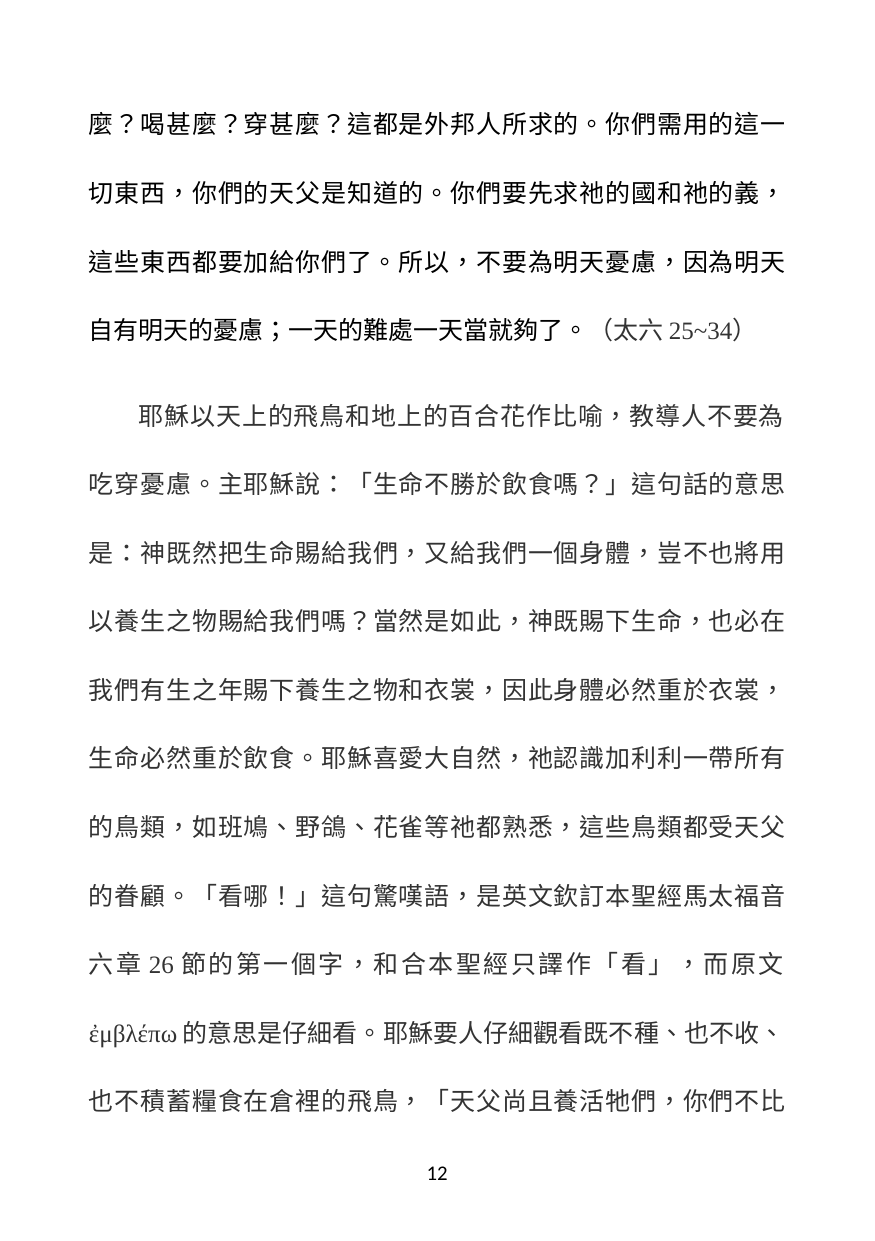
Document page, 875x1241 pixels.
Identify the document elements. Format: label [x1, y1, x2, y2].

text [89, 380, 785, 1134]
text [89, 89, 785, 363]
